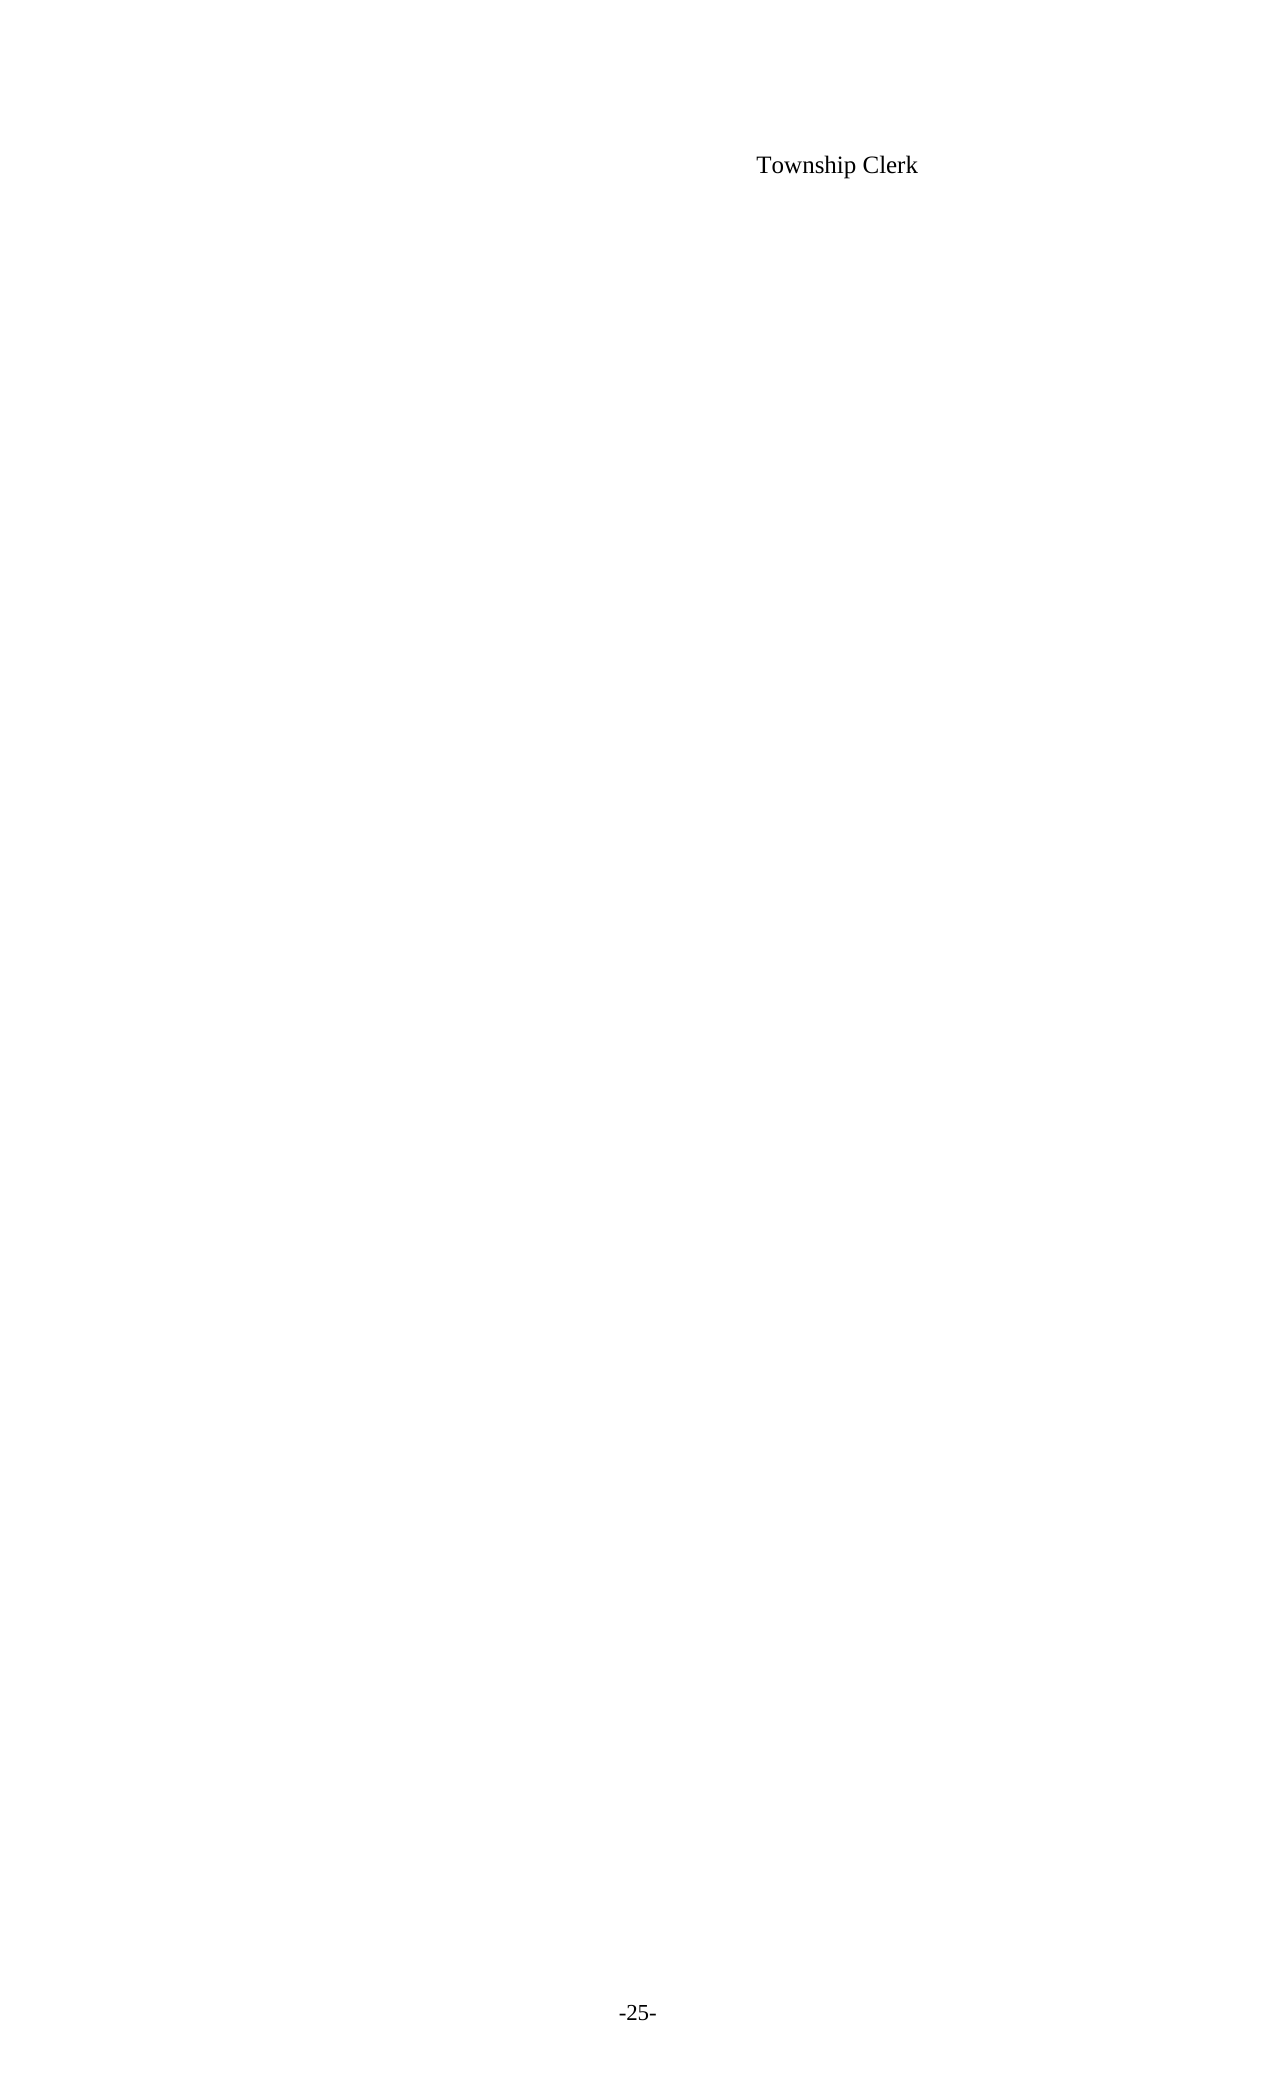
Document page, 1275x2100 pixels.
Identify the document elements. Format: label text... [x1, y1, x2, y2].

text Township Clerk [150, 150, 1125, 179]
